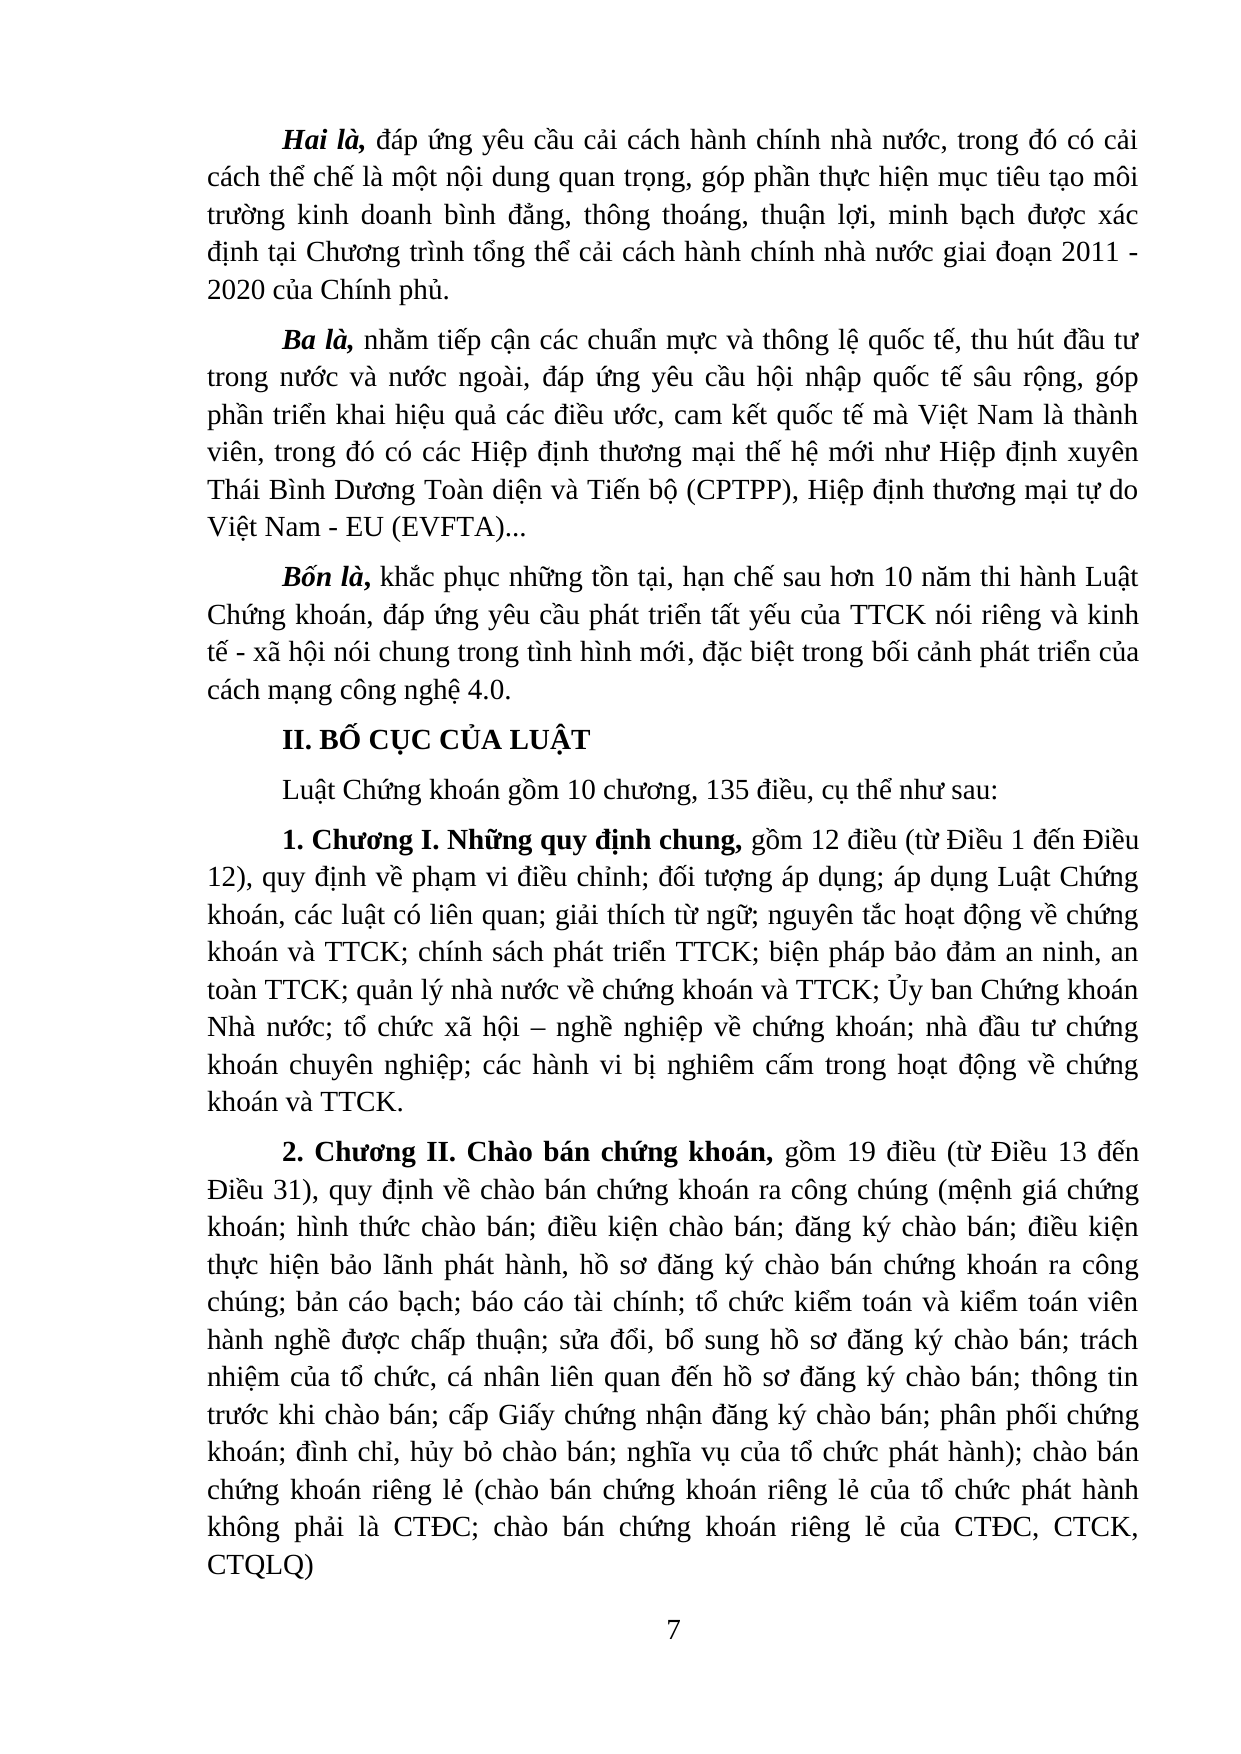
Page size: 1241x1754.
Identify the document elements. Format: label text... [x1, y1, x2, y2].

text 1. Chương I. Những quy định chung, gồm 12 điều (từ Điều 1 đến Điều 12), quy định về phạm vi điều chỉnh; đối tượng áp dụng; áp dụng Luật Chứng khoán, các luật có liên quan; giải thích từ ngữ; nguyên tắc hoạt động về chứng khoán và TTCK; chính sách phát triển TTCK; biện pháp bảo đảm an ninh, an toàn TTCK; quản lý nhà nước về chứng khoán và TTCK; Ủy ban Chứng khoán Nhà nước; tổ chức xã hội – nghề nghiệp về chứng khoán; nhà đầu tư chứng khoán chuyên nghiệp; các hành vi bị nghiêm cấm trong hoạt động về chứng khoán và TTCK. [207, 818, 1140, 1118]
text 2. Chương II. Chào bán chứng khoán, gồm 19 điều (từ Điều 13 đến Điều 31), quy định về chào bán chứng khoán ra công chúng (mệnh giá chứng khoán; hình thức chào bán; điều kiện chào bán; đăng ký chào bán; điều kiện thực hiện bảo lãnh phát hành, hồ sơ đăng ký chào bán chứng khoán ra công chúng; bản cáo bạch; báo cáo tài chính; tổ chức kiểm toán và kiểm toán viên hành nghề được chấp thuận; sửa đổi, bổ sung hồ sơ đăng ký chào bán; trách nhiệm của tổ chức, cá nhân liên quan đến hồ sơ đăng ký chào bán; thông tin trước khi chào bán; cấp Giấy chứng nhận đăng ký chào bán; phân phối chứng khoán; đình chỉ, hủy bỏ chào bán; nghĩa vụ của tổ chức phát hành); chào bán chứng khoán riêng lẻ (chào bán chứng khoán riêng lẻ của tổ chức phát hành không phải là CTĐC; chào bán chứng khoán riêng lẻ của CTĐC, CTCK, CTQLQ) [207, 1131, 1140, 1581]
text Luật Chứng khoán gồm 10 chương, 135 điều, cụ thể như sau: [207, 768, 1140, 806]
text Bốn là, khắc phục những tồn tại, hạn chế sau hơn 10 năm thi hành Luật Chứng khoán, đáp ứng yêu cầu phát triển tất yếu của TTCK nói riêng và kinh tế - xã hội nói chung trong tình hình mới, đặc biệt trong bối cảnh phát triển của cách mạng công nghệ 4.0. [207, 556, 1140, 706]
text II. BỐ CỤC CỦA LUẬT [207, 718, 1140, 756]
text Hai là, đáp ứng yêu cầu cải cách hành chính nhà nước, trong đó có cải cách thể chế là một nội dung quan trọng, góp phần thực hiện mục tiêu tạo môi trường kinh doanh bình đẳng, thông thoáng, thuận lợi, minh bạch được xác định tại Chương trình tổng thể cải cách hành chính nhà nước giai đoạn 2011 - 2020 của Chính phủ. [207, 118, 1140, 306]
text Ba là, nhằm tiếp cận các chuẩn mực và thông lệ quốc tế, thu hút đầu tư trong nước và nước ngoài, đáp ứng yêu cầu hội nhập quốc tế sâu rộng, góp phần triển khai hiệu quả các điều ước, cam kết quốc tế mà Việt Nam là thành viên, trong đó có các Hiệp định thương mại thế hệ mới như Hiệp định xuyên Thái Bình Dương Toàn diện và Tiến bộ (CPTPP), Hiệp định thương mại tự do Việt Nam - EU (EVFTA)... [207, 318, 1140, 543]
